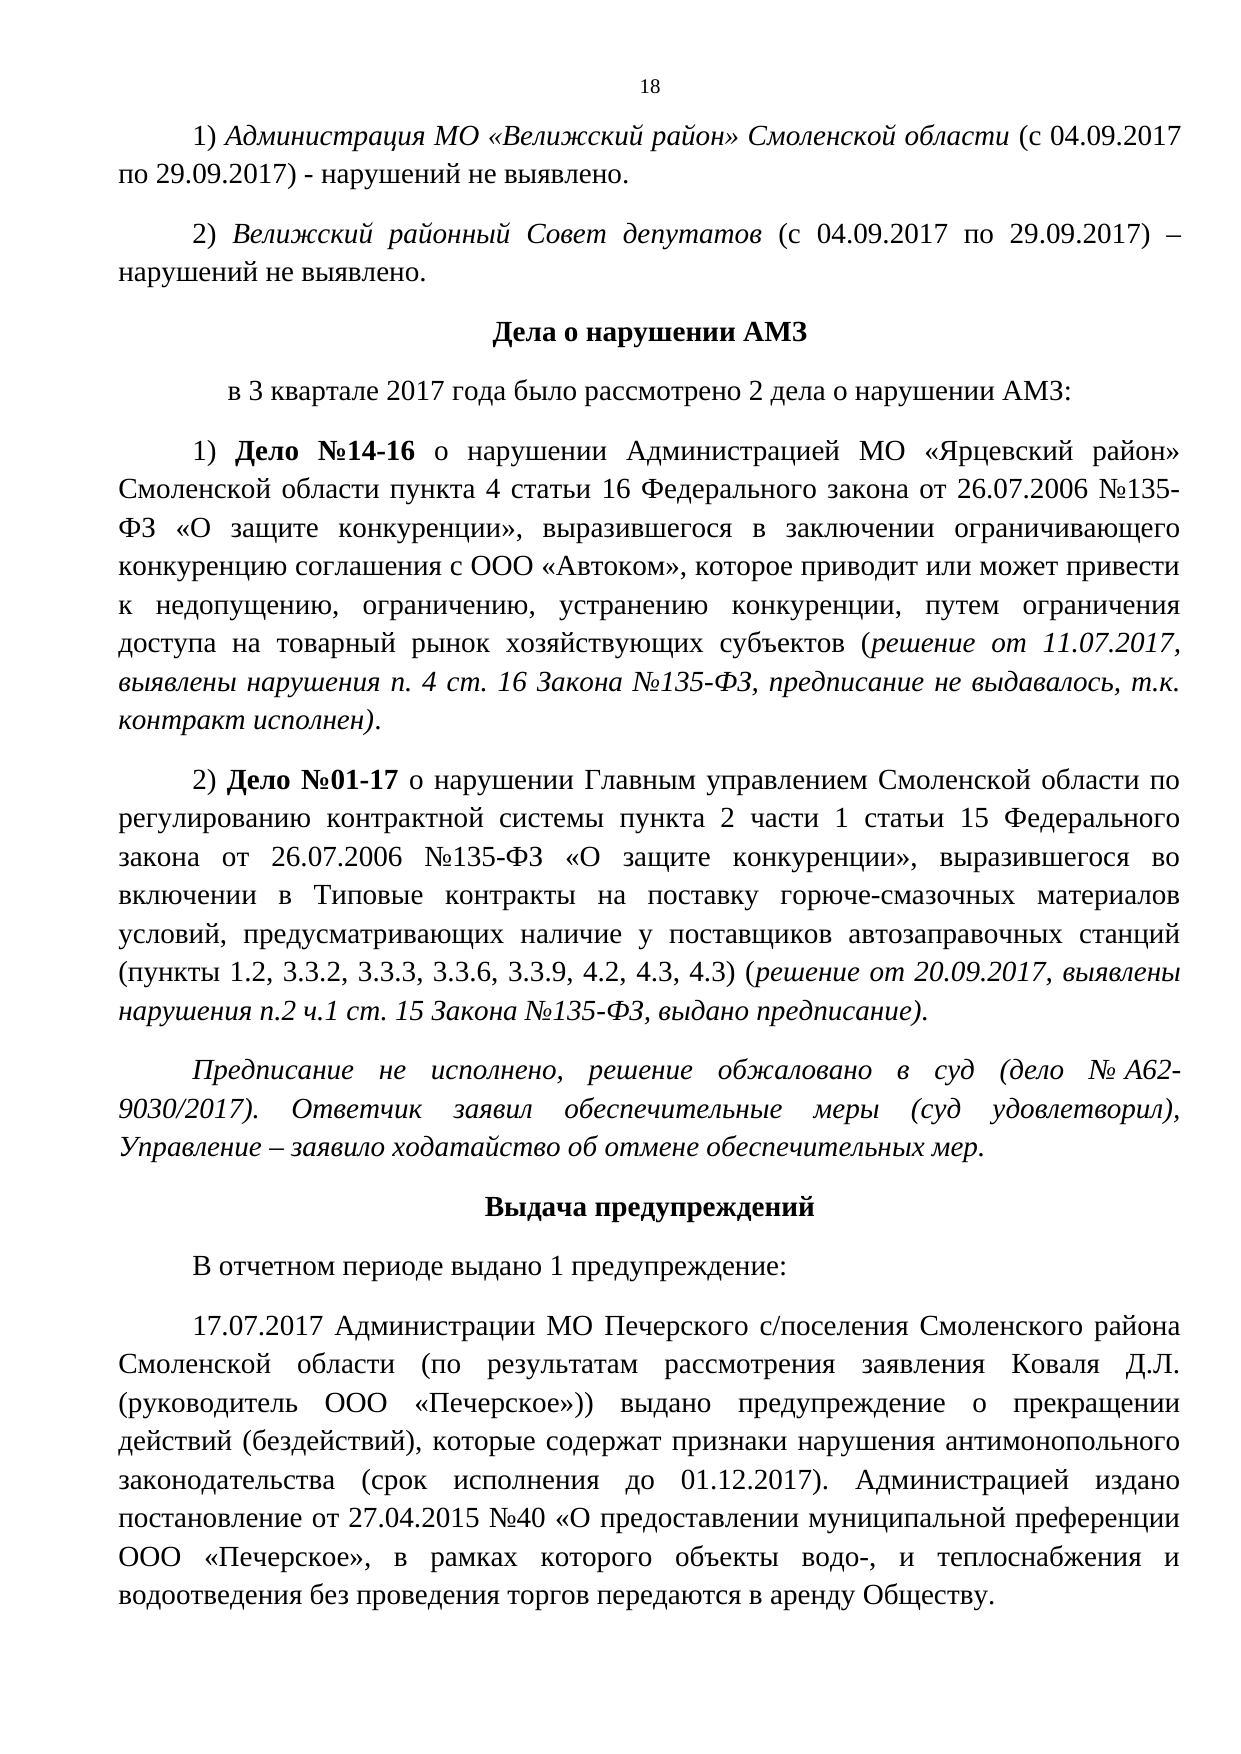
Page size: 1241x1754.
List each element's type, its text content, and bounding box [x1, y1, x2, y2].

text 2) Дело №01-17 о нарушении Главным управлением Смоленской области по регулированию контрактной системы пункта 2 части 1 статьи 15 Федерального закона от 26.07.2006 №135-ФЗ «О защите конкуренции», выразившегося во включении в Типовые контракты на поставку горюче-смазочных материалов условий, предусматривающих наличие у поставщиков автозаправочных станций (пункты 1.2, 3.3.2, 3.3.3, 3.3.6, 3.3.9, 4.2, 4.3, 4.3) (решение от 20.09.2017, выявлены нарушения п.2 ч.1 ст. 15 Закона №135-ФЗ, выдано предписание). [118, 762, 1181, 1027]
text 17.07.2017 Администрации МО Печерского с/поселения Смоленского района Смоленской области (по результатам рассмотрения заявления Коваля Д.Л. (руководитель ООО «Печерское»)) выдано предупреждение о прекращении действий (бездействий), которые содержат признаки нарушения антимонопольного законодательства (срок исполнения до 01.12.2017). Администрацией издано постановление от 27.04.2015 №40 «О предоставлении муниципальной преференции ООО «Печерское», в рамках которого объекты водо-, и теплоснабжения и водоотведения без проведения торгов передаются в аренду Обществу. [118, 1308, 1181, 1611]
text 2) Велижский районный Совет депутатов (с 04.09.2017 по 29.09.2017) – нарушений не выявлено. [118, 216, 1181, 288]
text в 3 квартале 2017 года было рассмотрено 2 дела о нарушении АМЗ: [118, 373, 1181, 407]
text Выдача предупреждений [118, 1189, 1181, 1222]
text Предписание не исполнено, решение обжаловано в суд (дело № А62-9030/2017). Ответчик заявил обеспечительные меры (суд удовлетворил), Управление – заявило ходатайство об отмене обеспечительных мер. [118, 1052, 1181, 1163]
text Дела о нарушении АМЗ [118, 314, 1181, 347]
text В отчетном периоде выдано 1 предупреждение: [118, 1248, 1181, 1282]
text 1) Администрация МО «Велижский район» Смоленской области (с 04.09.2017 по 29.09.2017) - нарушений не выявлено. [118, 118, 1181, 190]
text 1) Дело №14-16 о нарушении Администрацией МО «Ярцевский район» Смоленской области пункта 4 статьи 16 Федерального закона от 26.07.2006 №135-ФЗ «О защите конкуренции», выразившегося в заключении ограничивающего конкуренцию соглашения с ООО «Автоком», которое приводит или может привести к недопущению, ограничению, устранению конкуренции, путем ограничения доступа на товарный рынок хозяйствующих субъектов (решение от 11.07.2017, выявлены нарушения п. 4 ст. 16 Закона №135-ФЗ, предписание не выдавалось, т.к. контракт исполнен). [118, 433, 1181, 736]
